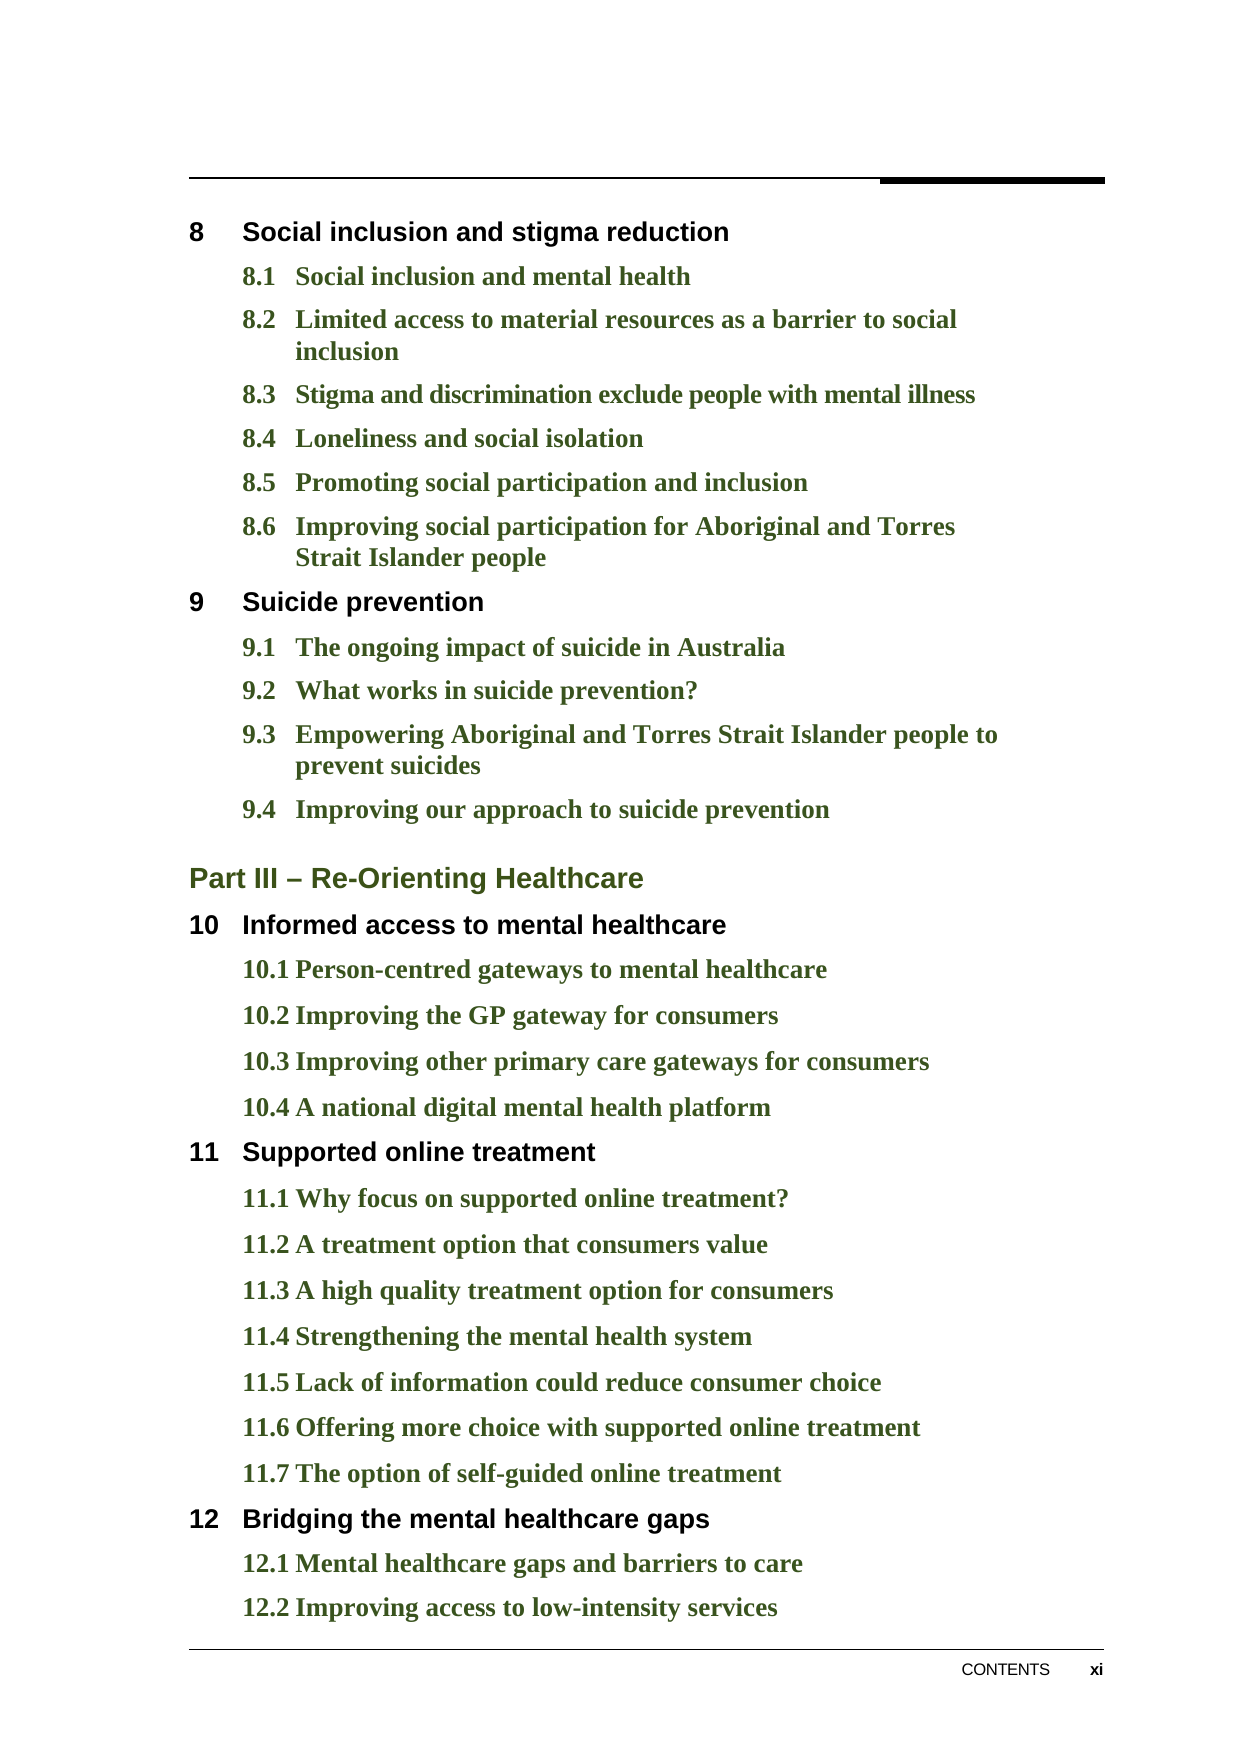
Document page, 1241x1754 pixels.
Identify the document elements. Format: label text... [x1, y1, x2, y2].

text 8.3 Stigma and discrimination exclude people with mental illness 361 [242, 379, 1016, 410]
text 9 Suicide prevention 407 [189, 585, 1016, 618]
text 11.6 Offering more choice with supported online treatment 514 [242, 1410, 1016, 1443]
text 9.2 What works in suicide prevention? 417 [242, 675, 1016, 706]
text 8.5 Promoting social participation and inclusion 385 [242, 466, 1016, 498]
text 10.1 Person-centred gateways to mental healthcare 453 [242, 954, 1016, 985]
text 10.4 A national digital mental health platform 476 [242, 1089, 1016, 1123]
text 12 Bridging the mental healthcare gaps 523 [189, 1502, 1016, 1535]
text 8.4 Loneliness and social isolation 380 [242, 423, 1016, 454]
text 10 Informed access to mental healthcare 451 [189, 908, 1016, 941]
text 11.7 The option of self-guided online treatment 518 [242, 1456, 1016, 1489]
text 9.3 Empowering Aboriginal and Torres Strait Islander people to prevent suicides 433 [242, 718, 1016, 781]
text 11 Supported online treatment 489 [189, 1135, 1016, 1168]
text 11.4 Strengthening the mental health system 508 [242, 1318, 1016, 1352]
text Part III – Re-Orienting Healthcare [189, 862, 1016, 896]
text 10.2 Improving the GP gateway for consumers 455 [242, 998, 1016, 1031]
text 12.2 Improving access to low-intensity services 538 [242, 1591, 1016, 1623]
text 8.1 Social inclusion and mental health 357 [242, 260, 1016, 291]
text 10.3 Improving other primary care gateways for consumers 472 [242, 1043, 1016, 1077]
text 8.2 Limited access to material resources as a barrier to social inclusion 360 [242, 304, 1016, 366]
text 9.1 The ongoing impact of suicide in Australia 409 [242, 631, 1016, 662]
text 11.5 Lack of information could reduce consumer choice 509 [242, 1364, 1016, 1398]
text 8.6 Improving social participation for Aboriginal and Torres Strait Islander people 398 [242, 510, 1016, 573]
text 11.2 A treatment option that consumers value 495 [242, 1227, 1016, 1260]
text 12.1 Mental healthcare gaps and barriers to care 525 [242, 1548, 1016, 1579]
text 8 Social inclusion and stigma reduction 353 [189, 214, 1016, 248]
text 11.1 Why focus on supported online treatment? 491 [242, 1181, 1016, 1214]
text 11.3 A high quality treatment option for consumers 504 [242, 1273, 1016, 1306]
text 9.4 Improving our approach to suicide prevention 437 [242, 793, 1016, 825]
